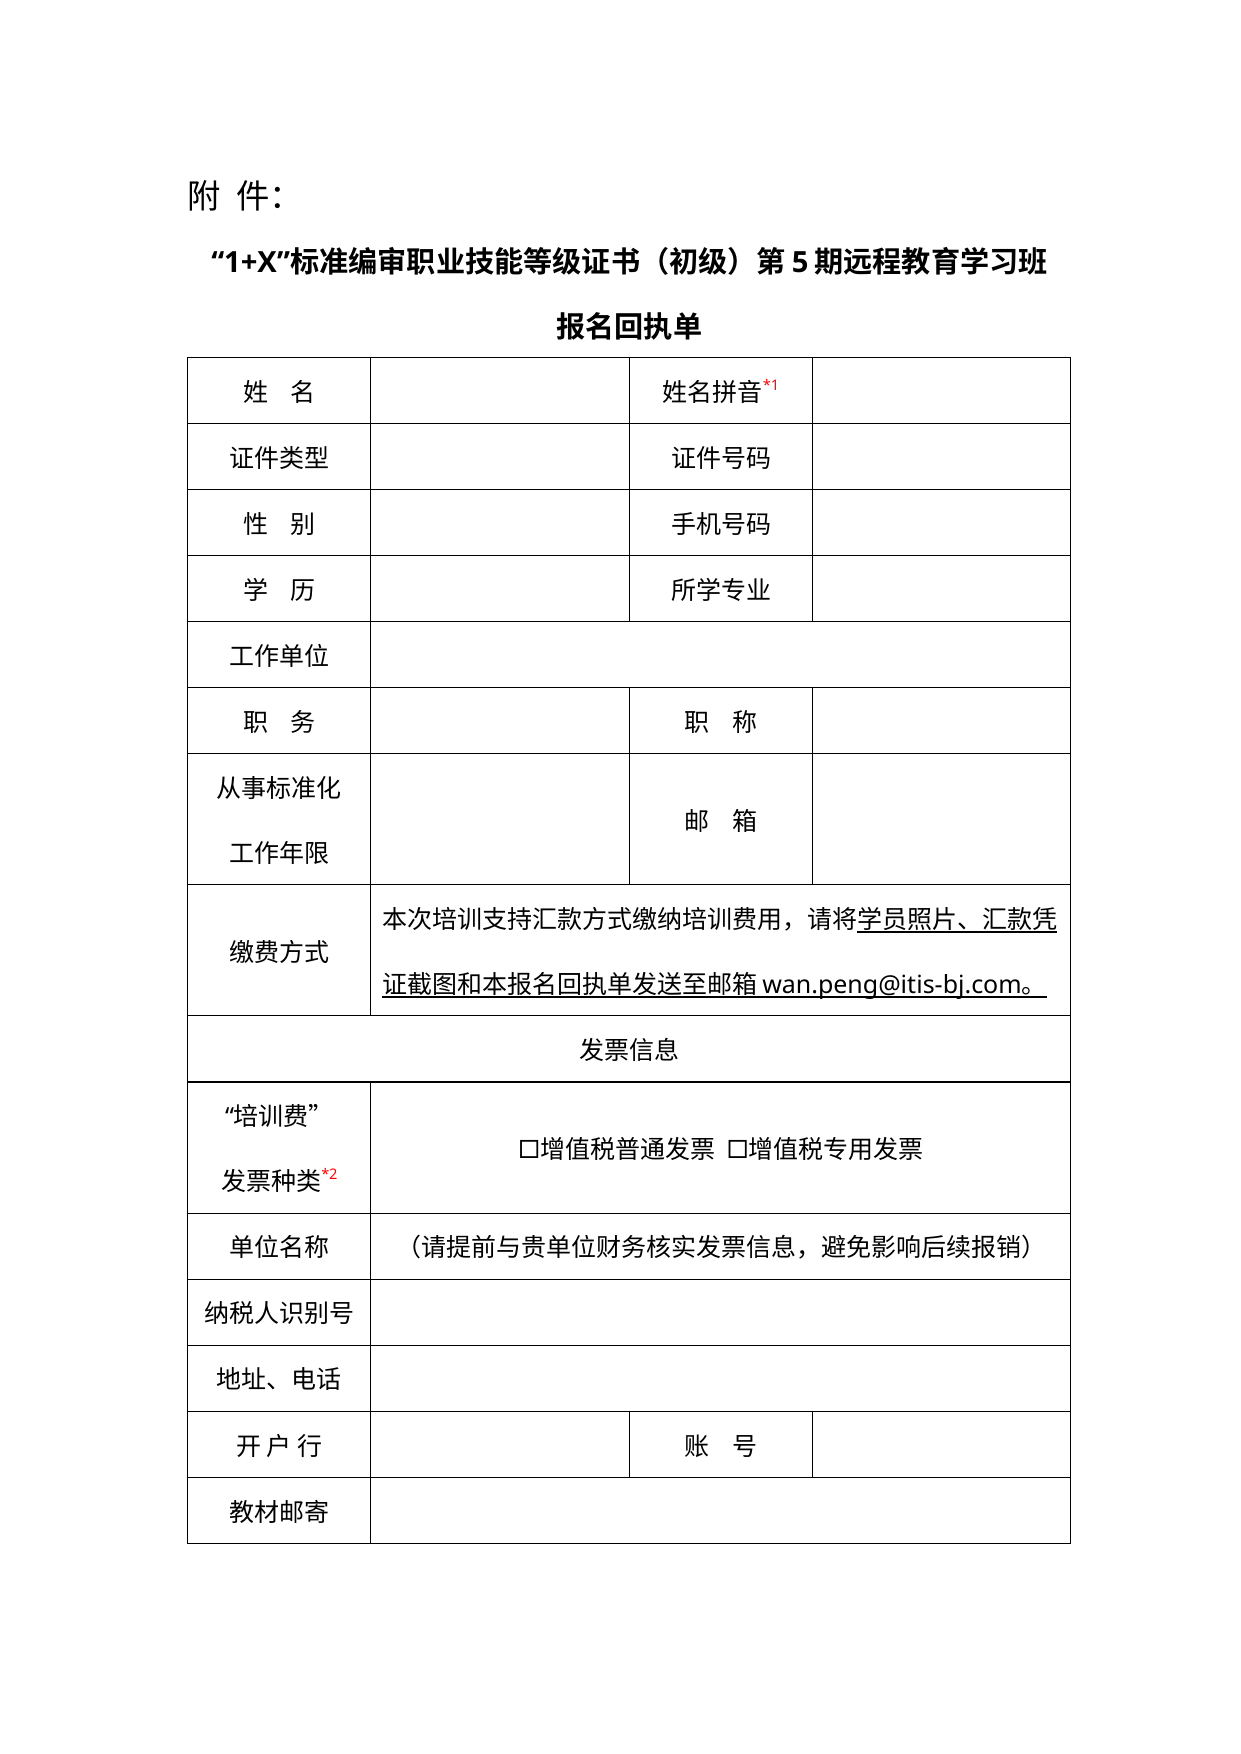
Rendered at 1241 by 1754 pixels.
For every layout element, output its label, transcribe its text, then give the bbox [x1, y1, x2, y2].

table_cell [813, 490, 1070, 555]
table_cell 账 号 [630, 1412, 812, 1477]
table_cell 姓 名 [188, 358, 370, 423]
table_cell 工作单位 [188, 622, 370, 687]
table_cell 从事标准化 工作年限 [188, 754, 370, 884]
table_cell [371, 1280, 1070, 1344]
table_cell [813, 1412, 1070, 1477]
table_cell [371, 1478, 1070, 1543]
table_cell [813, 754, 1070, 884]
table_cell 缴费方式 [188, 885, 370, 1015]
table_header “1+X”标准编审职业技能等级证书（初级）第5期远程教育学习班 报名回执单 [188, 227, 1071, 357]
table_cell 邮 箱 [630, 754, 812, 884]
table_cell 开 户 行 [188, 1412, 370, 1477]
table_cell 证件类型 [188, 424, 370, 489]
table_cell [813, 424, 1070, 489]
table_cell [813, 688, 1070, 753]
table_cell 姓名拼音*1 [630, 358, 812, 423]
table_cell 教材邮寄 详细地址 [188, 1478, 370, 1543]
table_cell [371, 490, 629, 555]
table_cell 性 别 [188, 490, 370, 555]
table_cell 证件号码 [630, 424, 812, 489]
table_cell 地址、电话 [188, 1346, 370, 1411]
table_cell [371, 688, 629, 753]
table_cell 职 称 [630, 688, 812, 753]
table_cell 职 务 [188, 688, 370, 753]
table_cell 单位名称 [188, 1214, 370, 1278]
table_cell 学 历 [188, 556, 370, 621]
table_cell [813, 556, 1070, 621]
table_cell [371, 556, 629, 621]
table_cell [371, 1412, 629, 1477]
table_cell [813, 358, 1070, 423]
table_cell 本次培训支持汇款方式缴纳培训费用，请将学员照片、汇款凭证截图和本报名回执单发送至邮箱wan.peng@itis-bj.com。 [371, 885, 1070, 1015]
table_cell [371, 622, 1070, 687]
table_cell 纳税人识别号 [188, 1280, 370, 1344]
table_cell 手机号码 [630, 490, 812, 555]
table_cell 增值税普通发票 增值税专用发票 [371, 1083, 1070, 1212]
table_cell [371, 754, 629, 884]
table_cell （请提前与贵单位财务核实发票信息，避免影响后续报销） [371, 1214, 1070, 1278]
text 附 件： [187, 162, 1053, 227]
table_cell [371, 1346, 1070, 1411]
table_cell 所学专业 [630, 556, 812, 621]
table_cell 发票信息 [188, 1016, 1070, 1081]
table_cell [371, 358, 629, 423]
table_cell [371, 424, 629, 489]
table_cell “培训费” 发票种类*2 [188, 1083, 370, 1212]
